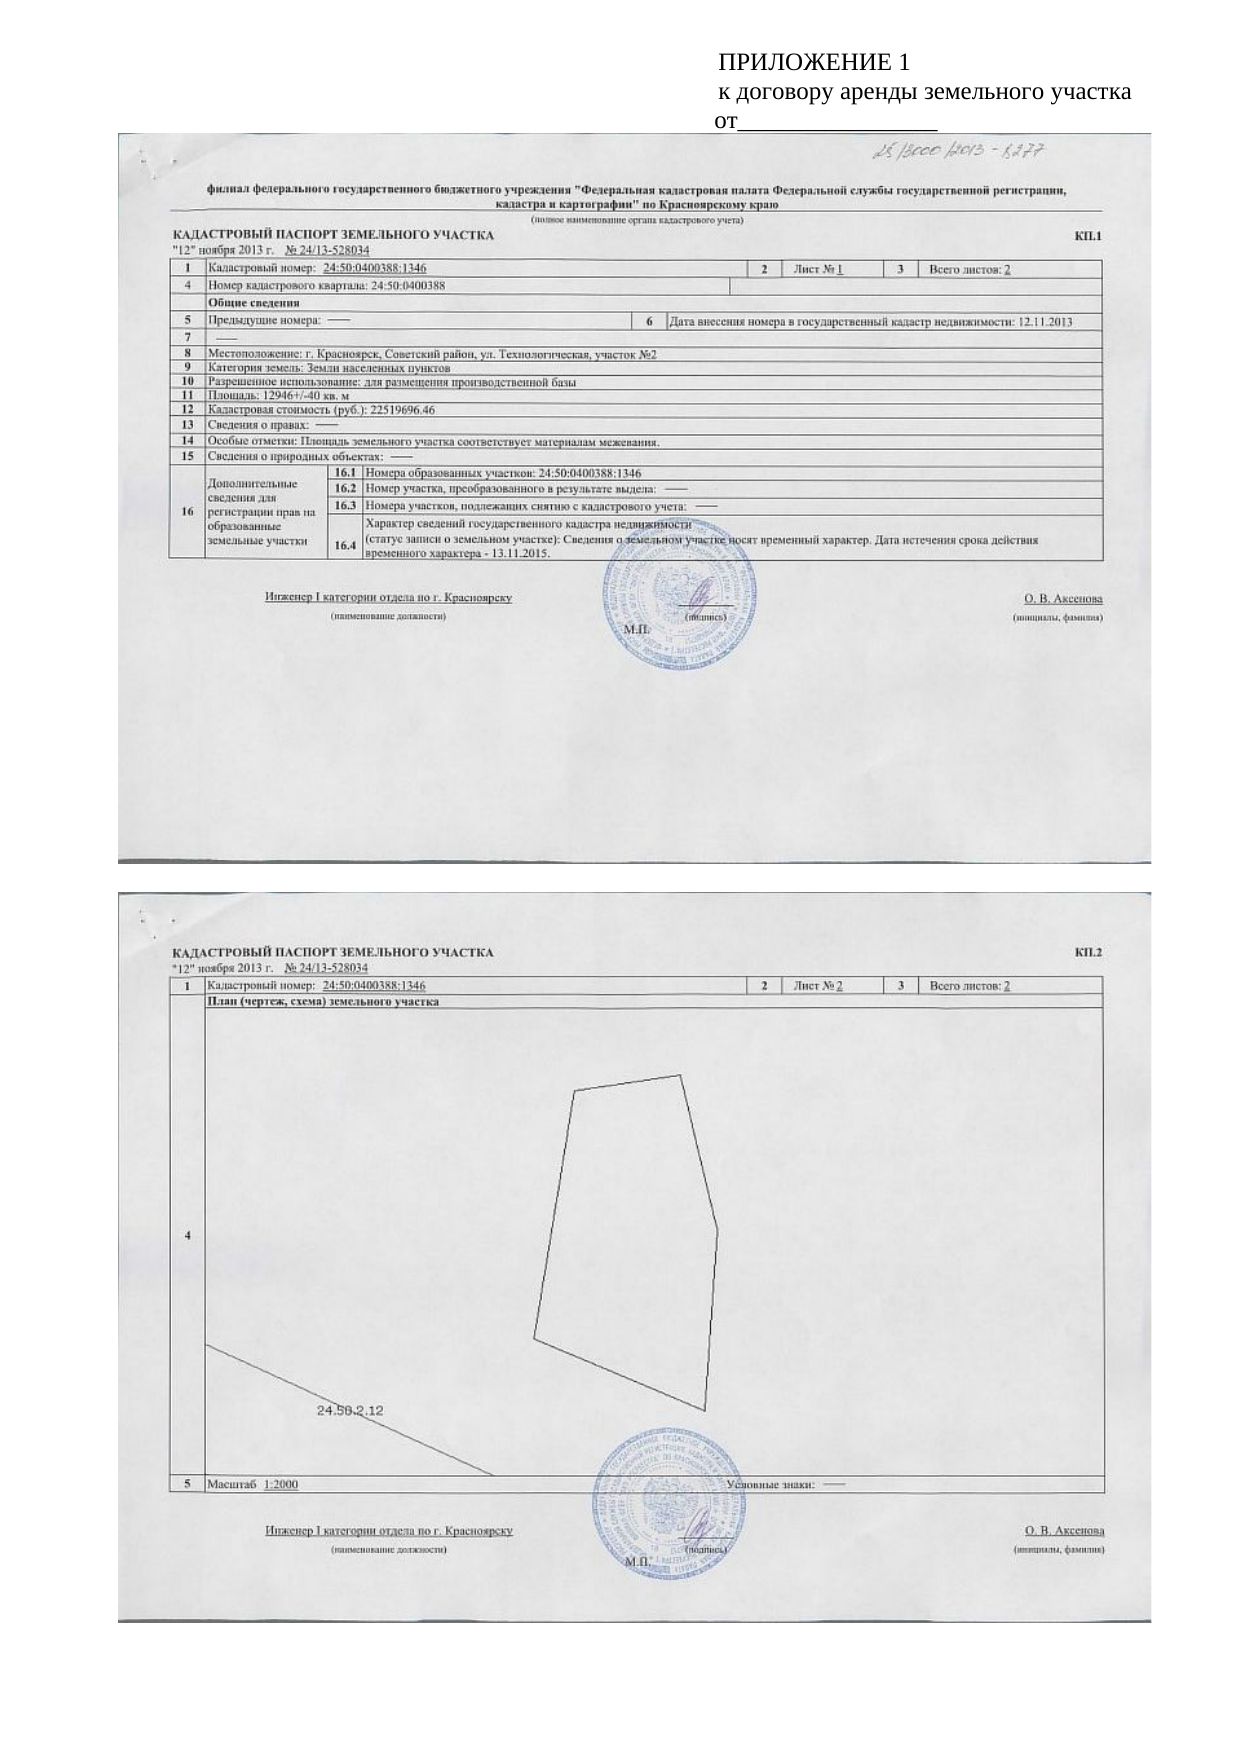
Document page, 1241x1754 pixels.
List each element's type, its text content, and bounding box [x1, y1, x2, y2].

text от________________ [118, 105, 1152, 133]
text ПРИЛОЖЕНИЕ 1 [118, 47, 1152, 76]
text к договору аренды земельного участка [118, 76, 1152, 105]
picture [118, 133, 1152, 864]
picture [118, 892, 1152, 1623]
